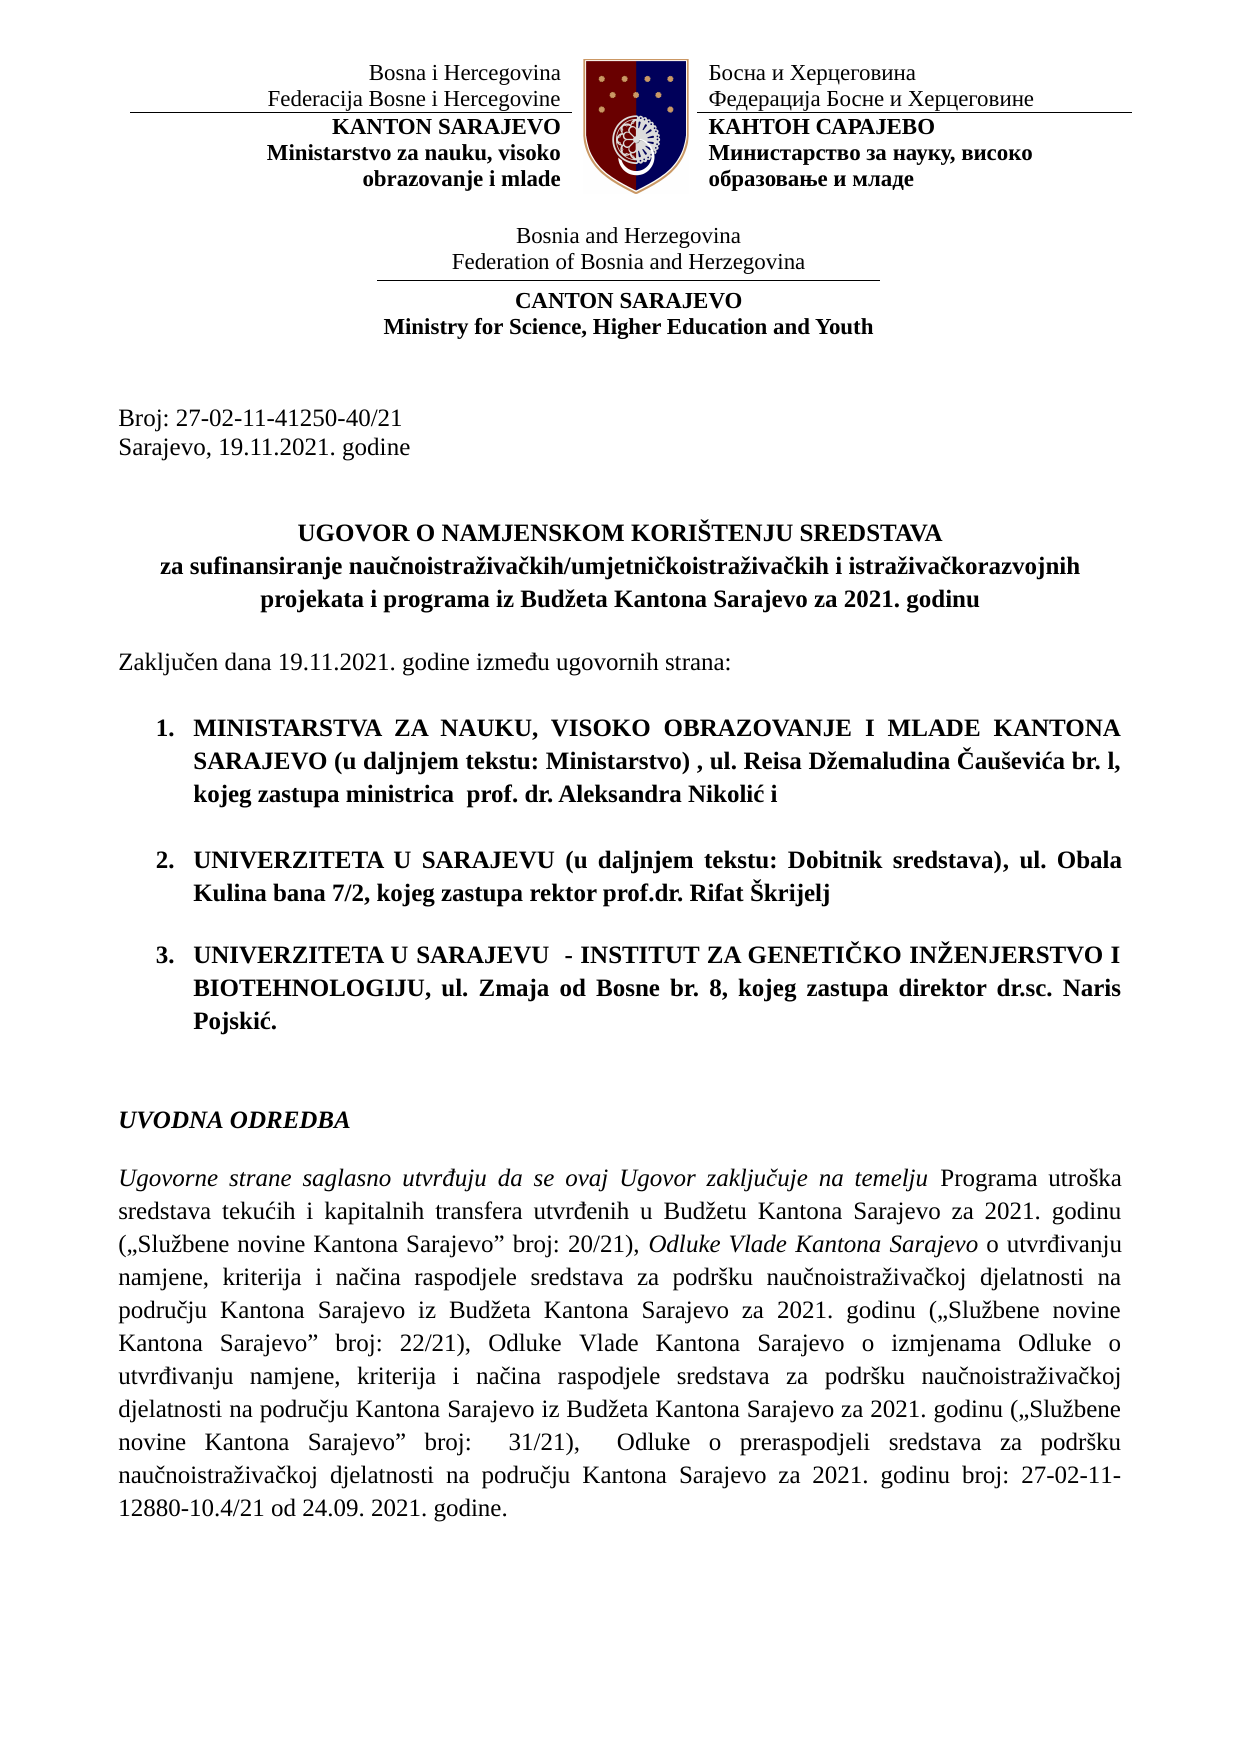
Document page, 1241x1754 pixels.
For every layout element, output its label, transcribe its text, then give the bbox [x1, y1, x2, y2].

list MINISTARSTVA ZA NAUKU, VISOKO OBRAZOVANJE I MLADE KANTONA SARAJEVO (u daljnjem tekstu: Ministarstvo) , ul. Reisa Džemaludina Čauševića br. l, kojeg zastupa ministrica prof. dr. Aleksandra Nikolić i [156, 713, 1122, 808]
text Broj: 27-02-11-41250-40/21 [118, 403, 1122, 432]
picture [583, 59, 689, 194]
list UNIVERZITETA U SARAJEVU - INSTITUT ZA GENETIČKO INŽENJERSTVO I BIOTEHNOLOGIJU, ul. Zmaja od Bosne br. 8, kojeg zastupa direktor dr.sc. Naris Pojskić. [156, 940, 1122, 1035]
text Zaključen dana 19.11.2021. godine između ugovornih strana: [118, 647, 1122, 676]
text za sufinansiranje naučnoistraživačkih/umjetničkoistraživačkih i istraživačkorazvojnih projekata i programa iz Budžeta Kantona Sarajevo za 2021. godinu [118, 551, 1122, 613]
list UNIVERZITETA U SARAJEVU (u daljnjem tekstu: Dobitnik sredstava), ul. Obala Kulina bana 7/2, kojeg zastupa rektor prof.dr. Rifat Škrijelj [156, 845, 1122, 907]
text UVODNA ODREDBA [118, 1105, 1122, 1134]
text Ugovorne strane saglasno utvrđuju da se ovaj Ugovor zaključuje na temelju Programa utroška sredstava tekućih i kapitalnih transfera utvrđenih u Budžetu Kantona Sarajevo za 2021. godinu („Službene novine Kantona Sarajevo” broj: 20/21), Odluke Vlade Kantona Sarajevo o utvrđivanju namjene, kriterija i načina raspodjele sredstava za podršku naučnoistraživačkoj djelatnosti na području Kantona Sarajevo iz Budžeta Kantona Sarajevo za 2021. godinu („Službene novine Kantona Sarajevo” broj: 22/21), Odluke Vlade Kantona Sarajevo o izmjenama Odluke o utvrđivanju namjene, kriterija i načina raspodjele sredstava za podršku naučnoistraživačkoj djelatnosti na području Kantona Sarajevo iz Budžeta Kantona Sarajevo za 2021. godinu („Službene novine Kantona Sarajevo” broj: 31/21), Odluke o preraspodjeli sredstava za podršku naučnoistraživačkoj djelatnosti na području Kantona Sarajevo za 2021. godinu broj: 27-02-11-12880-10.4/21 od 24.09. 2021. godine. [118, 1163, 1122, 1522]
text UGOVOR O NAMJENSKOM KORIŠTENJU SREDSTAVA [118, 518, 1122, 547]
text Sarajevo, 19.11.2021. godine [118, 432, 1122, 460]
